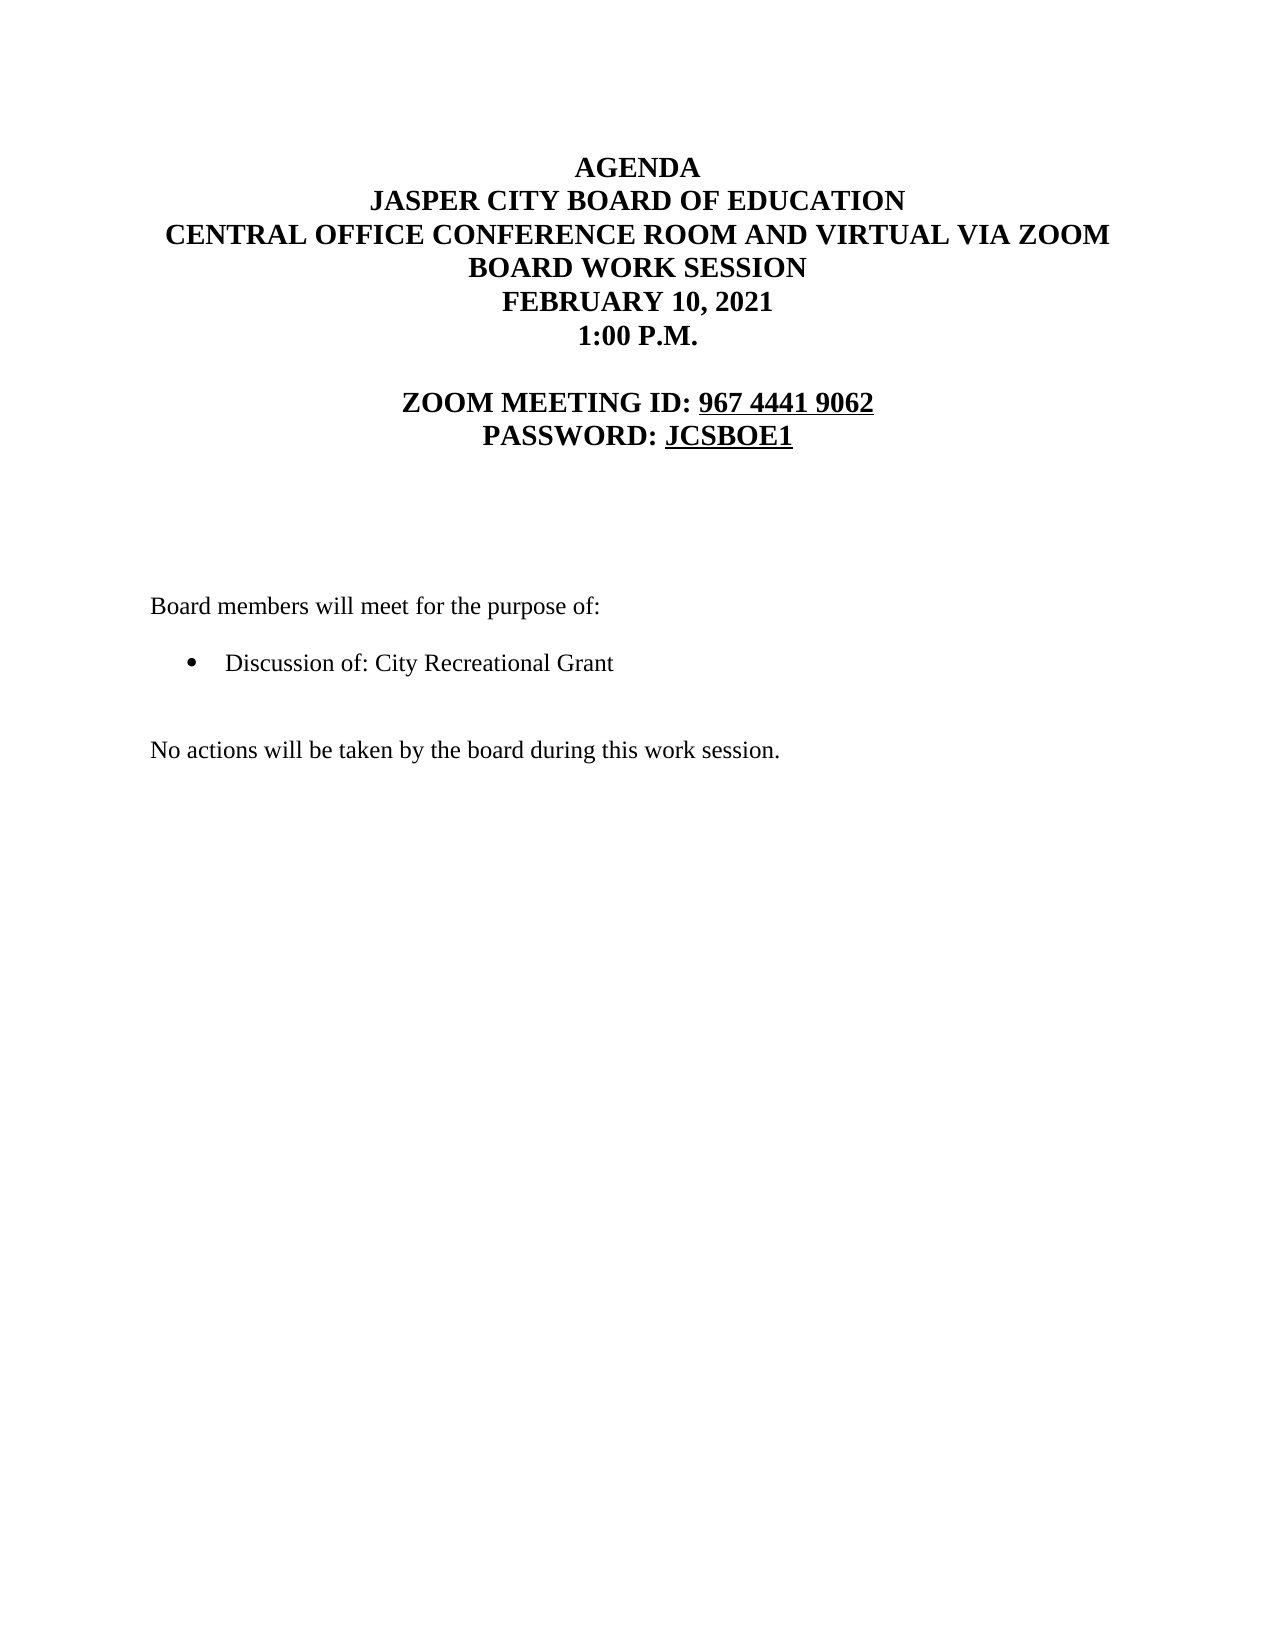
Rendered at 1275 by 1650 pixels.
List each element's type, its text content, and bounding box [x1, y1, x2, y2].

text ZOOM MEETING ID: 967 4441 9062 [150, 385, 1125, 418]
text No actions will be taken by the board during this work session. [150, 735, 1125, 763]
list Discussion of: City Recreational Grant [187, 648, 1125, 677]
text 1:00 P.M. [150, 318, 1125, 351]
text AGENDA [150, 150, 1125, 183]
text FEBRUARY 10, 2021 [150, 284, 1125, 318]
text PASSWORD: JCSBOE1 [150, 418, 1125, 452]
text JASPER CITY BOARD OF EDUCATION [150, 183, 1125, 217]
text BOARD WORK SESSION [150, 251, 1125, 284]
text Board members will meet for the purpose of: [150, 591, 1125, 620]
text CENTRAL OFFICE CONFERENCE ROOM AND VIRTUAL VIA ZOOM [150, 217, 1125, 251]
